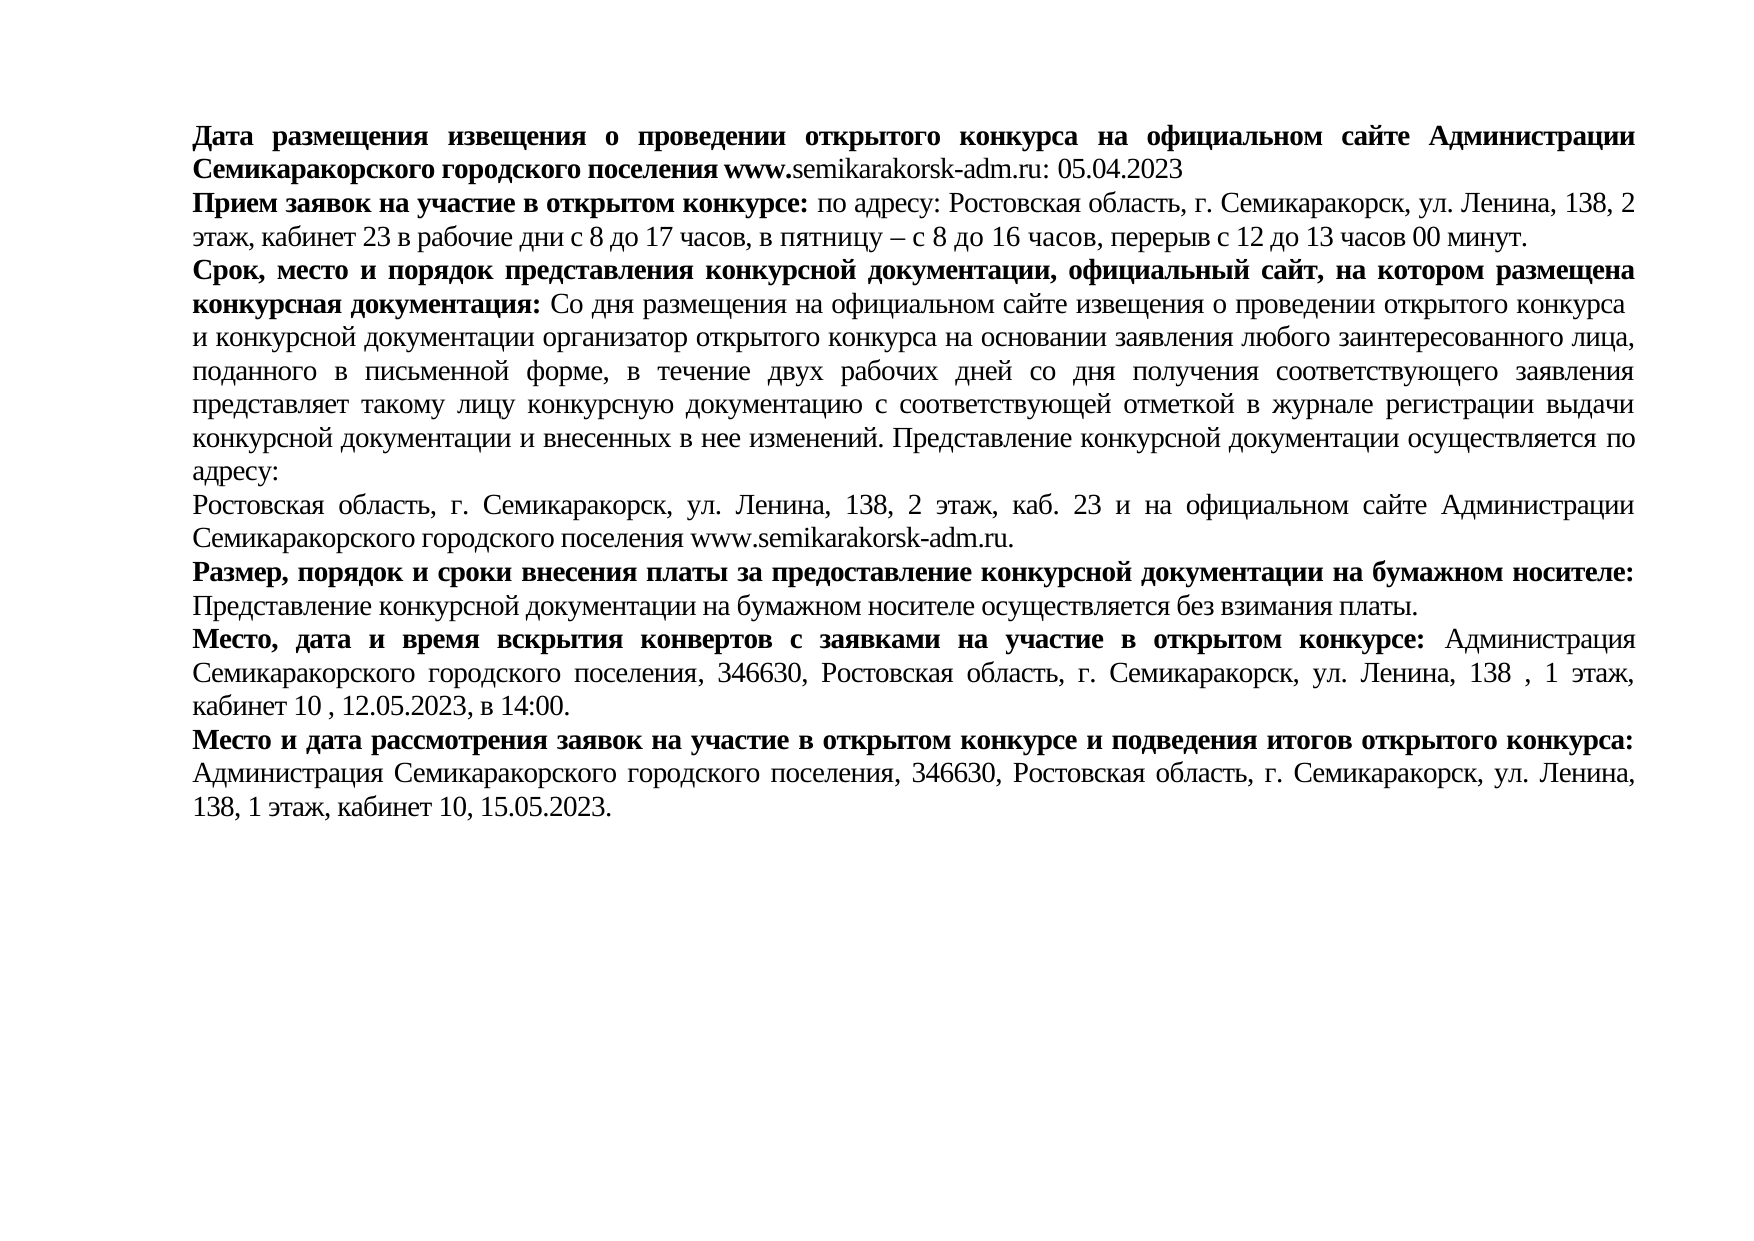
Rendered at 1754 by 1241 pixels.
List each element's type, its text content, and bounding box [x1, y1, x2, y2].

text Дата размещения извещения о проведении открытого конкурса на официальном сайте Администрации Семикаракорского городского поселения www.semikarakorsk-adm.ru: 05.04.2023 [192, 118, 1636, 185]
text Прием заявок на участие в открытом конкурсе: по адресу: Ростовская область, г. Семикаракорск, ул. Ленина, 138, 2 этаж, кабинет 23 в рабочие дни с 8 до 17 часов, в пятницу – с 8 до 16 часов, перерыв с 12 до 13 часов 00 минут. [192, 185, 1636, 252]
text Место, дата и время вскрытия конвертов с заявками на участие в открытом конкурсе: Администрация Семикаракорского городского поселения, 346630, Ростовская область, г. Семикаракорск, ул. Ленина, 138 , 1 этаж, кабинет 10 , 12.05.2023, в 14:00. [192, 621, 1636, 722]
text Размер, порядок и сроки внесения платы за предоставление конкурсной документации на бумажном носителе: Представление конкурсной документации на бумажном носителе осуществляется без взимания платы. [192, 554, 1636, 621]
text Срок, место и порядок представления конкурсной документации, официальный сайт, на котором размещена конкурсная документация: Со дня размещения на официальном сайте извещения о проведении открытого конкурса и конкурсной документации организатор открытого конкурса на основании заявления любого заинтересованного лица, поданного в письменной форме, в течение двух рабочих дней со дня получения соответствующего заявления представляет такому лицу конкурсную документацию с соответствующей отметкой в журнале регистрации выдачи конкурсной документации и внесенных в нее изменений. Представление конкурсной документации осуществляется по адресу: Ростовская область, г. Семикаракорск, ул. Ленина, 138, 2 этаж, каб. 23 и на официальном сайте Администрации Семикаракорского городского поселения www.semikarakorsk-adm.ru. [192, 252, 1636, 554]
text Место и дата рассмотрения заявок на участие в открытом конкурсе и подведения итогов открытого конкурса: Администрация Семикаракорского городского поселения, 346630, Ростовская область, г. Семикаракорск, ул. Ленина, 138, 1 этаж, кабинет 10, 15.05.2023. [192, 722, 1636, 822]
